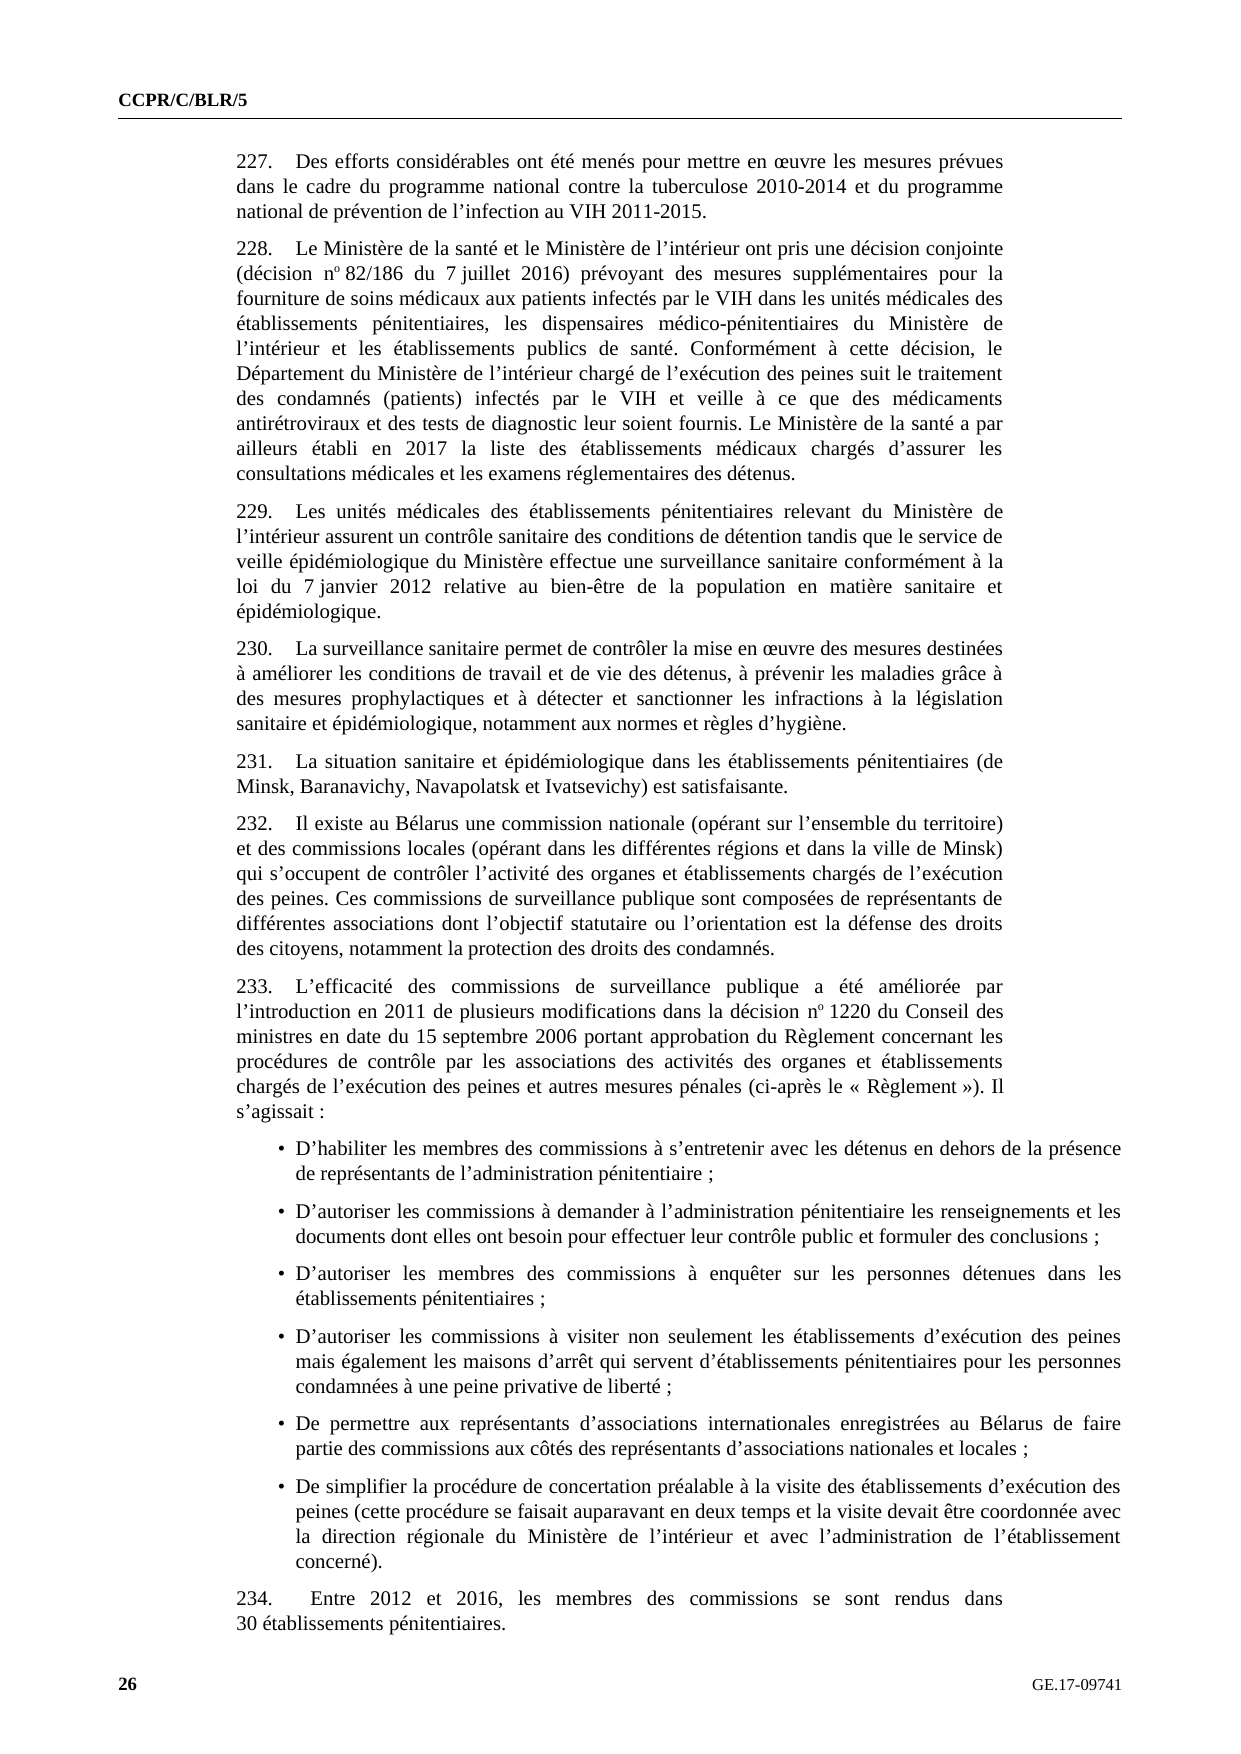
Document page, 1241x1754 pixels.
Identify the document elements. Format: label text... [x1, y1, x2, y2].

text 231. La situation sanitaire et épidémiologique dans les établissements pénitentiaires (de Minsk, Baranavichy, Navapolatsk et Ivatsevichy) est satisfaisante. [236, 748, 1004, 798]
text D’autoriser les membres des commissions à enquêter sur les personnes détenues dans les établissements pénitentiaires ; [278, 1260, 1122, 1310]
text 232. Il existe au Bélarus une commission nationale (opérant sur l’ensemble du territoire) et des commissions locales (opérant dans les différentes régions et dans la ville de Minsk) qui s’occupent de contrôler l’activité des organes et établissements chargés de l’exécution des peines. Ces commissions de surveillance publique sont composées de représentants de différentes associations dont l’objectif statutaire ou l’orientation est la défense des droits des citoyens, notamment la protection des droits des condamnés. [236, 810, 1004, 960]
text 227. Des efforts considérables ont été menés pour mettre en œuvre les mesures prévues dans le cadre du programme national contre la tuberculose 2010-2014 et du programme national de prévention de l’infection au VIH 2011-2015. [236, 148, 1004, 223]
text D’autoriser les commissions à demander à l’administration pénitentiaire les renseignements et les documents dont elles ont besoin pour effectuer leur contrôle public et formuler des conclusions ; [278, 1198, 1122, 1248]
text 228. Le Ministère de la santé et le Ministère de l’intérieur ont pris une décision conjointe (décision no 82/186 du 7 juillet 2016) prévoyant des mesures supplémentaires pour la fourniture de soins médicaux aux patients infectés par le VIH dans les unités médicales des établissements pénitentiaires, les dispensaires médico-pénitentiaires du Ministère de l’intérieur et les établissements publics de santé. Conformément à cette décision, le Département du Ministère de l’intérieur chargé de l’exécution des peines suit le traitement des condamnés (patients) infectés par le VIH et veille à ce que des médicaments antirétroviraux et des tests de diagnostic leur soient fournis. Le Ministère de la santé a par ailleurs établi en 2017 la liste des établissements médicaux chargés d’assurer les consultations médicales et les examens réglementaires des détenus. [236, 235, 1004, 485]
text De permettre aux représentants d’associations internationales enregistrées au Bélarus de faire partie des commissions aux côtés des représentants d’associations nationales et locales ; [278, 1410, 1122, 1460]
text D’autoriser les commissions à visiter non seulement les établissements d’exécution des peines mais également les maisons d’arrêt qui servent d’établissements pénitentiaires pour les personnes condamnées à une peine privative de liberté ; [278, 1323, 1122, 1398]
text 230. La surveillance sanitaire permet de contrôler la mise en œuvre des mesures destinées à améliorer les conditions de travail et de vie des détenus, à prévenir les maladies grâce à des mesures prophylactiques et à détecter et sanctionner les infractions à la législation sanitaire et épidémiologique, notamment aux normes et règles d’hygiène. [236, 635, 1004, 735]
text 229. Les unités médicales des établissements pénitentiaires relevant du Ministère de l’intérieur assurent un contrôle sanitaire des conditions de détention tandis que le service de veille épidémiologique du Ministère effectue une surveillance sanitaire conformément à la loi du 7 janvier 2012 relative au bien-être de la population en matière sanitaire et épidémiologique. [236, 498, 1004, 623]
text 234. Entre 2012 et 2016, les membres des commissions se sont rendus dans 30 établissements pénitentiaires. [236, 1585, 1004, 1635]
text 233. L’efficacité des commissions de surveillance publique a été améliorée par l’introduction en 2011 de plusieurs modifications dans la décision no 1220 du Conseil des ministres en date du 15 septembre 2006 portant approbation du Règlement concernant les procédures de contrôle par les associations des activités des organes et établissements chargés de l’exécution des peines et autres mesures pénales (ci-après le « Règlement »). Il s’agissait : [236, 973, 1004, 1123]
text De simplifier la procédure de concertation préalable à la visite des établissements d’exécution des peines (cette procédure se faisait auparavant en deux temps et la visite devait être coordonnée avec la direction régionale du Ministère de l’intérieur et avec l’administration de l’établissement concerné). [278, 1473, 1122, 1573]
text D’habiliter les membres des commissions à s’entretenir avec les détenus en dehors de la présence de représentants de l’administration pénitentiaire ; [278, 1135, 1122, 1185]
